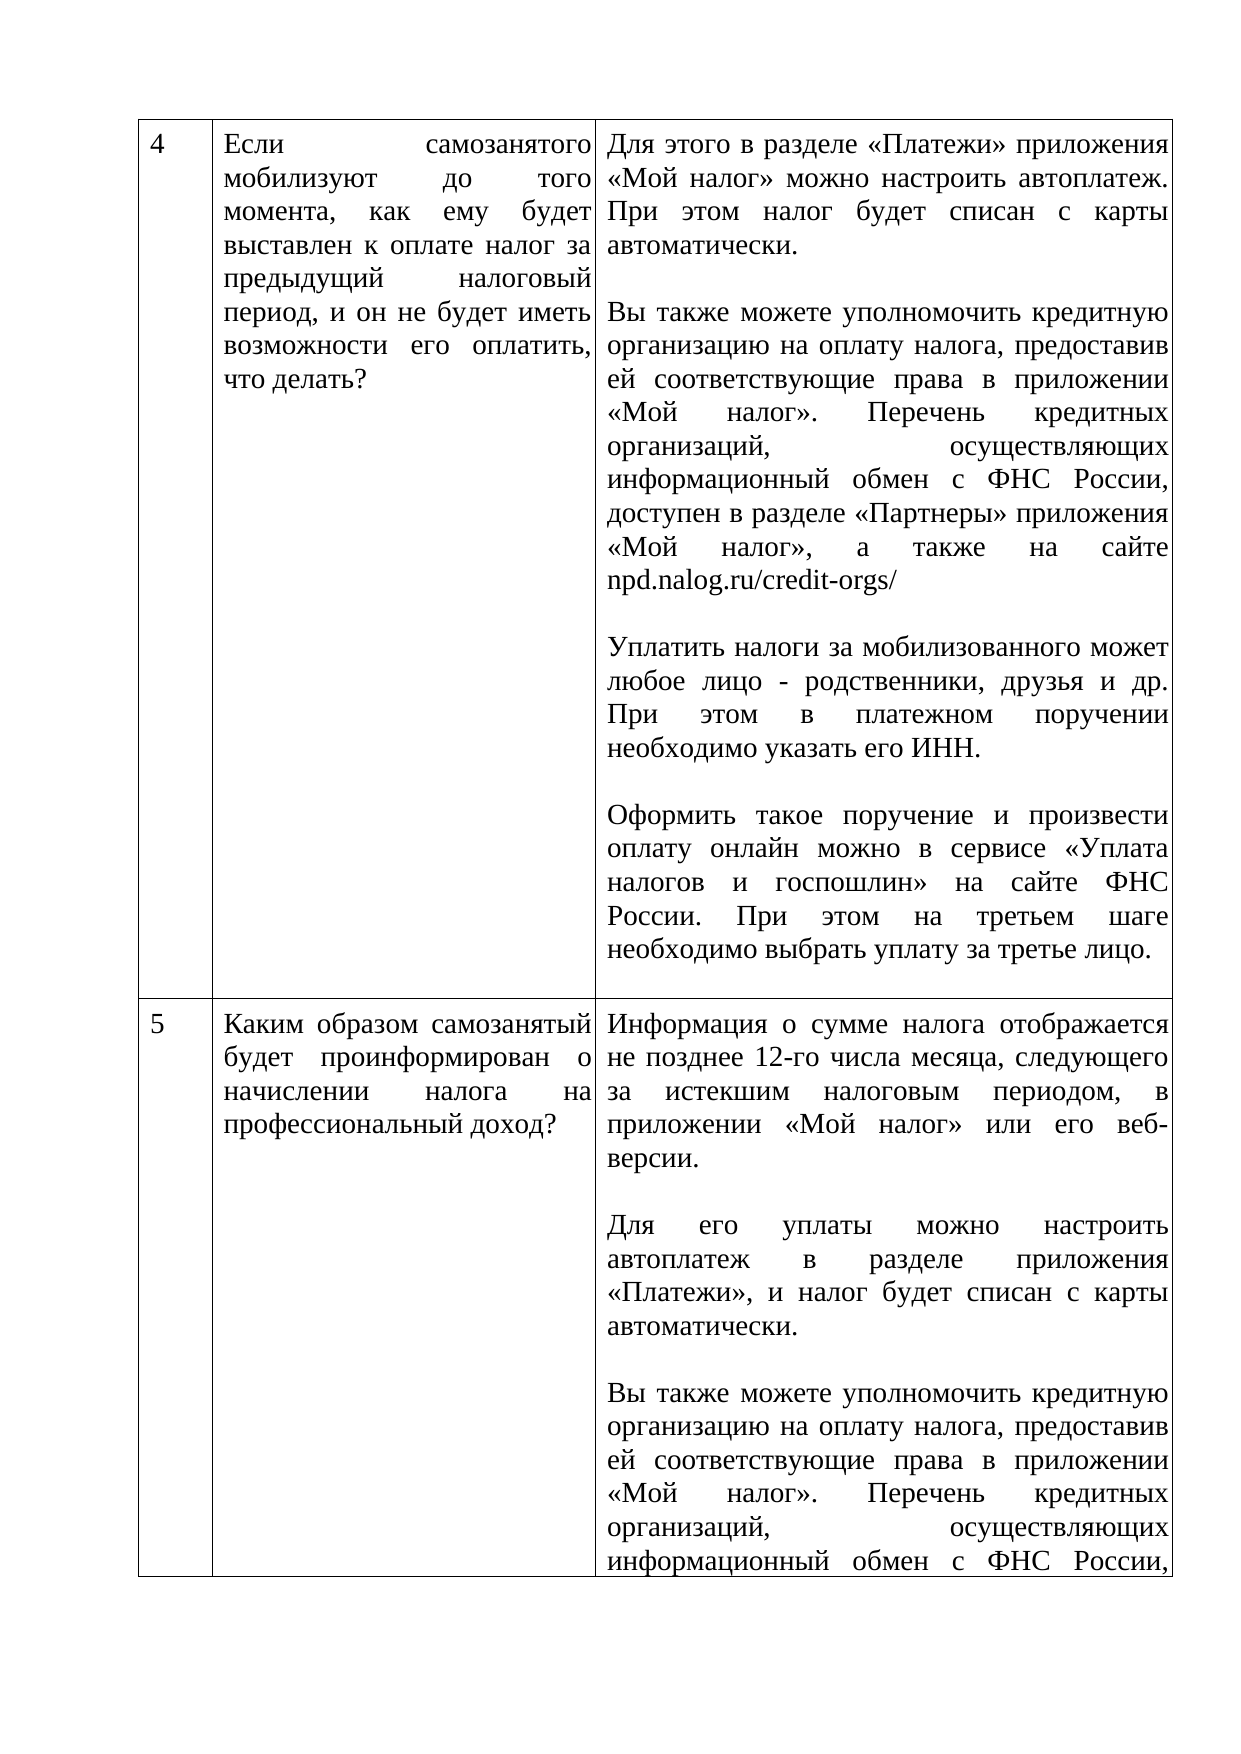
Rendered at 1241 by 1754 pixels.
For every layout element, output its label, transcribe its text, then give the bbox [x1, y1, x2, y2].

table_cell Если самозанятого мобилизуют до того момента, как ему будет выставлен к оплате налог за предыдущий налоговый период, и он не будет иметь возможности его оплатить, что делать? [213, 120, 595, 998]
table_cell Для этого в разделе «Платежи» приложения «Мой налог» можно настроить автоплатеж. При этом налог будет списан с карты автоматически. Вы также можете уполномочить кредитную организацию на оплату налога, предоставив ей соответствующие права в приложении «Мой налог». Перечень кредитных организаций, осуществляющих информационный обмен с ФНС России, доступен в разделе «Партнеры» приложения «Мой налог», а также на сайте npd.nalog.ru/credit-orgs/ Уплатить налоги за мобилизованного может любое лицо - родственники, друзья и др. При этом в платежном поручении необходимо указать его ИНН. Оформить такое поручение и произвести оплату онлайн можно в сервисе «Уплата налогов и госпошлин» на сайте ФНС России. При этом на третьем шаге необходимо выбрать уплату за третье лицо. [596, 120, 1172, 998]
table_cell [596, 999, 1172, 1576]
table_cell 4 [139, 120, 212, 998]
table_cell 5 [139, 999, 212, 1576]
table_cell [213, 999, 595, 1576]
